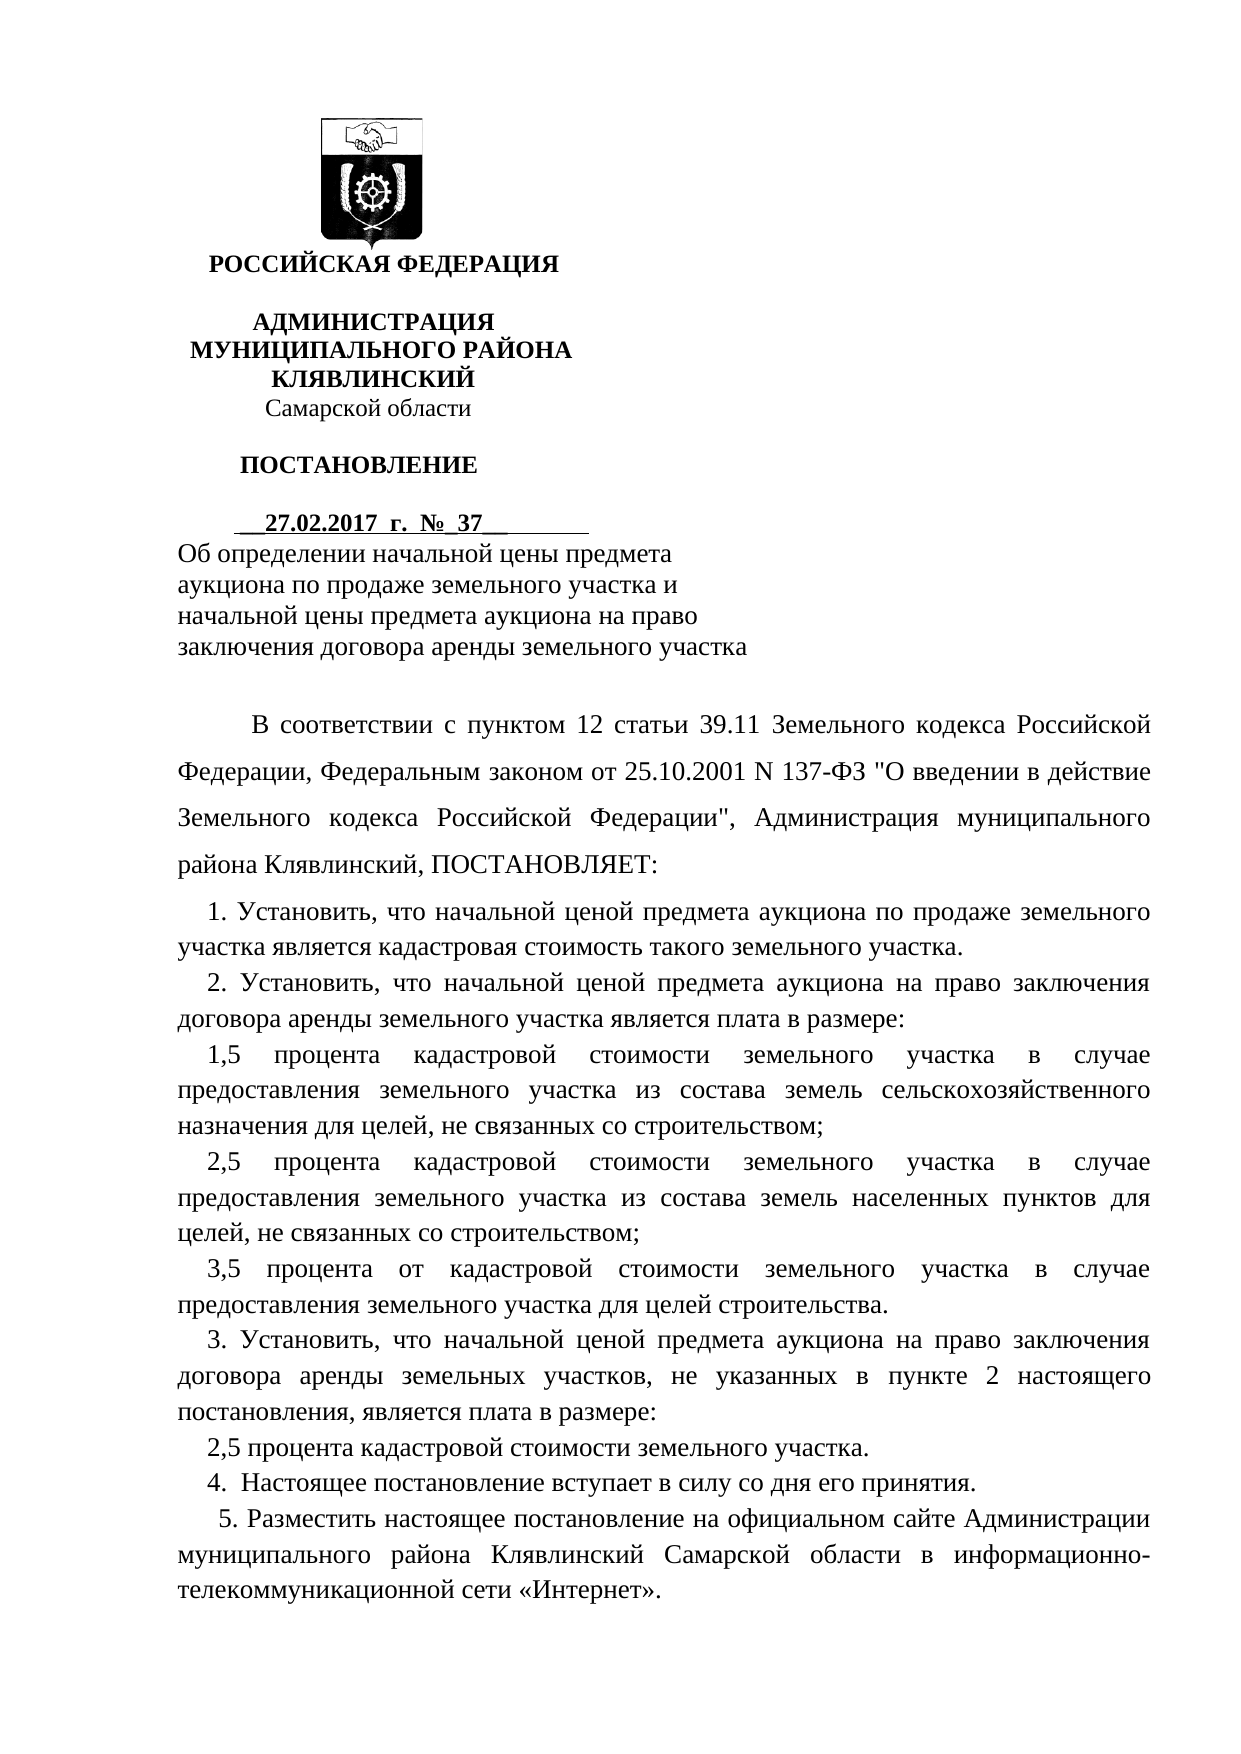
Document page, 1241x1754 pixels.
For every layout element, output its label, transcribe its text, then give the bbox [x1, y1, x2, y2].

text 1. Установить, что начальной ценой предмета аукциона по продаже земельного участка является кадастровая стоимость такого земельного участка. [177, 895, 1152, 962]
text 2,5 процента кадастровой стоимости земельного участка. [177, 1431, 1152, 1462]
text 1,5 процента кадастровой стоимости земельного участка в случае предоставления земельного участка из состава земель сельскохозяйственного назначения для целей, не связанных со строительством; [177, 1038, 1152, 1140]
picture [321, 118, 423, 250]
text 2. Установить, что начальной ценой предмета аукциона на право заключения договора аренды земельного участка является плата в размере: [177, 966, 1152, 1033]
text В соответствии с пунктом 12 статьи 39.11 Земельного кодекса Российской Федерации, Федеральным законом от 25.10.2001 N 137-ФЗ "О введении в действие Земельного кодекса Российской Федерации", Администрация муниципального района Клявлинский, ПОСТАНОВЛЯЕТ: [177, 708, 1152, 879]
text РОССИЙСКАЯ ФЕДЕРАЦИЯ [177, 249, 1152, 278]
text 3,5 процента от кадастровой стоимости земельного участка в случае предоставления земельного участка для целей строительства. [177, 1252, 1152, 1319]
text Самарской области [177, 393, 1152, 422]
text 2,5 процента кадастровой стоимости земельного участка в случае предоставления земельного участка из состава земель населенных пунктов для целей, не связанных со строительством; [177, 1145, 1152, 1247]
text заключения договора аренды земельного участка [177, 630, 1152, 661]
text аукциона по продаже земельного участка и [177, 568, 1152, 599]
text Об определении начальной цены предмета [177, 537, 1152, 568]
text начальной цены предмета аукциона на право [177, 599, 1152, 630]
text КЛЯВЛИНСКИЙ [177, 364, 1152, 393]
text 3. Установить, что начальной ценой предмета аукциона на право заключения договора аренды земельных участков, не указанных в пункте 2 настоящего постановления, является плата в размере: [177, 1323, 1152, 1426]
text 4. Настоящее постановление вступает в силу со дня его принятия. [177, 1466, 1152, 1498]
text МУНИЦИПАЛЬНОГО РАЙОНА [177, 336, 1152, 364]
text __27.02.2017 г. №_37__ [177, 508, 1152, 537]
text ПОСТАНОВЛЕНИЕ [177, 451, 1152, 479]
text 5. Разместить настоящее постановление на официальном сайте Администрации муниципального района Клявлинский Самарской области в информационно-телекоммуникационной сети «Интернет». [177, 1502, 1152, 1605]
text АДМИНИСТРАЦИЯ [177, 307, 1152, 336]
